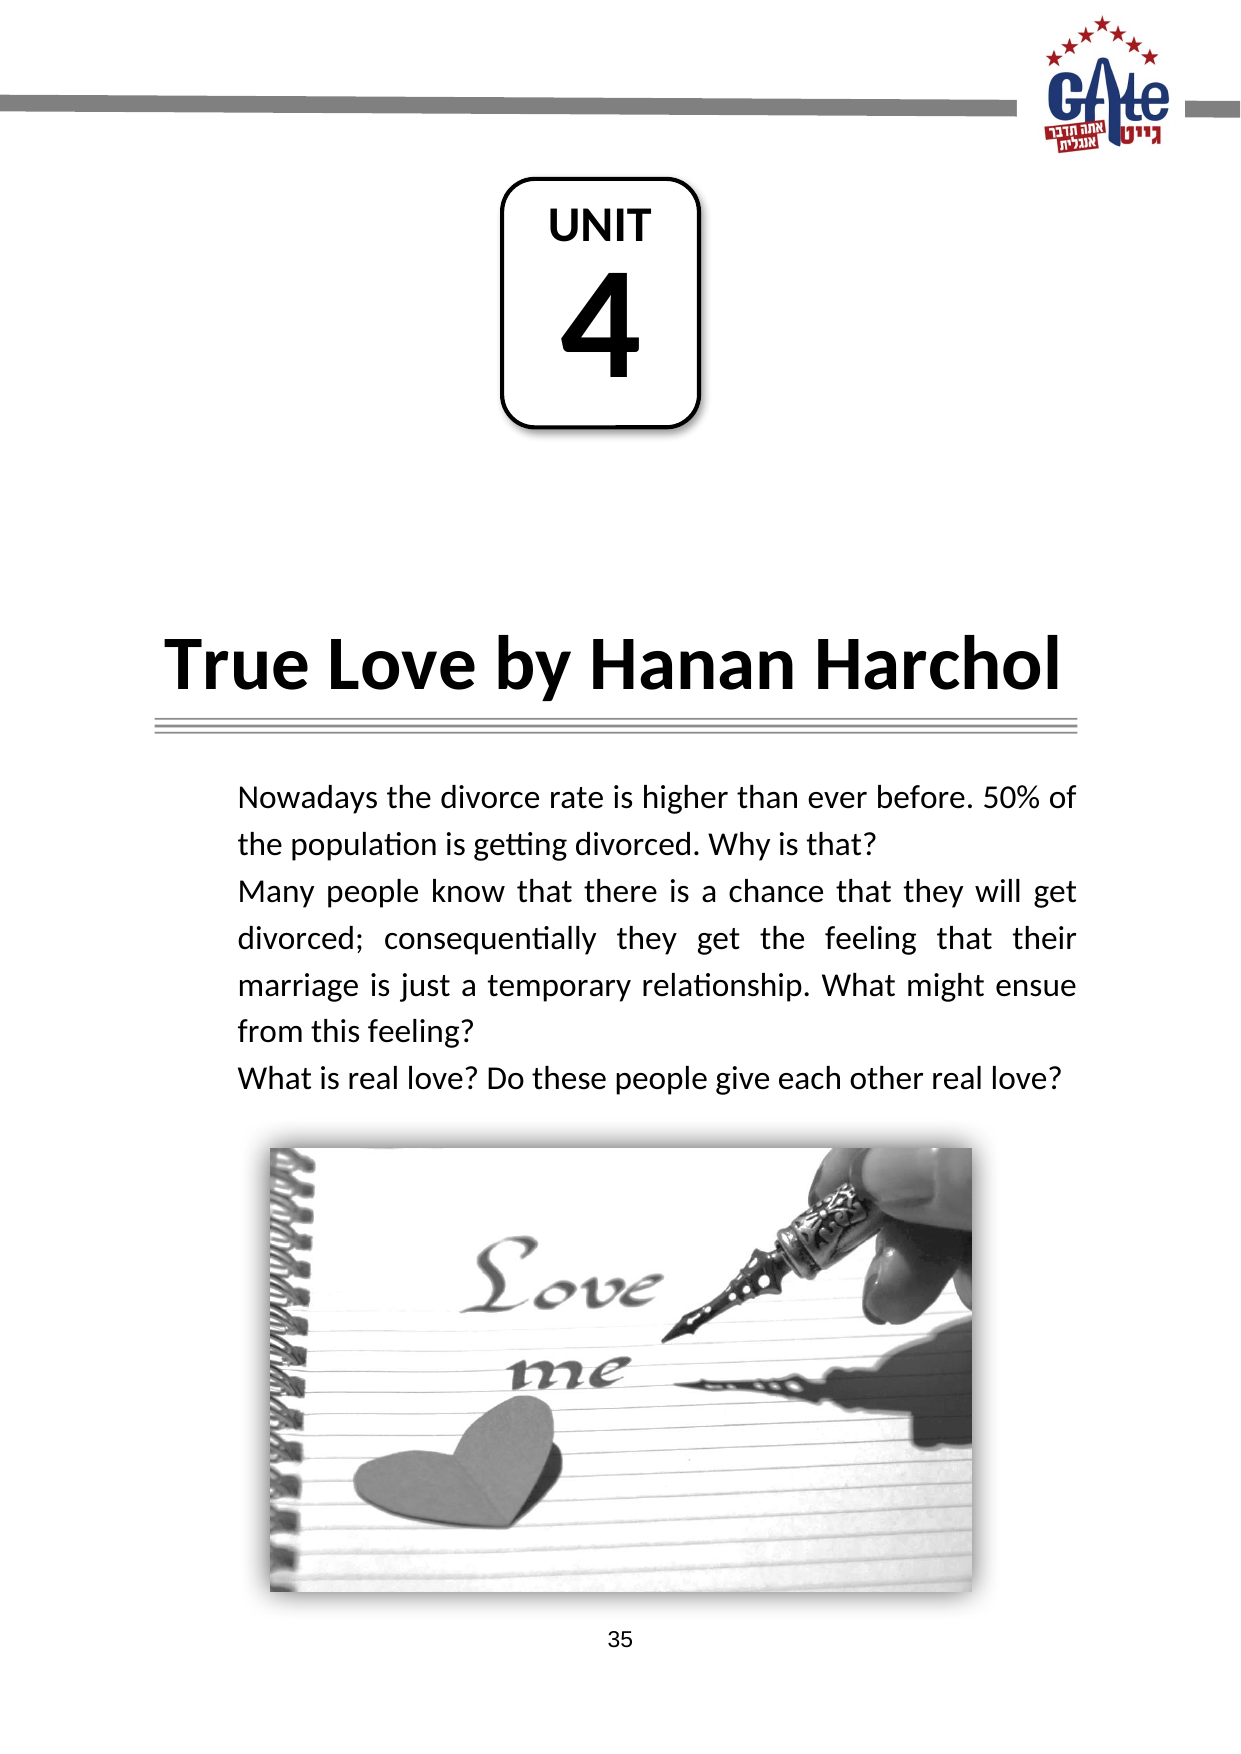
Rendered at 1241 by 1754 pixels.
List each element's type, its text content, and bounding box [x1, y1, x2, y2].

list What is real love? Do these people give each other real love? [237, 1057, 1078, 1098]
picture [270, 1148, 972, 1592]
picture [1016, 0, 1185, 166]
list Nowadays the divorce rate is higher than ever before. 50% of the population is getting divorced. Why is that? [237, 777, 1078, 864]
picture [154, 706, 1078, 770]
text True Love by Hanan Harchol [162, 615, 1078, 706]
list Many people know that there is a chance that they will get divorced; consequentially they get the feeling that their marriage is just a temporary relationship. What might ensue from this feeling? [237, 870, 1078, 1051]
